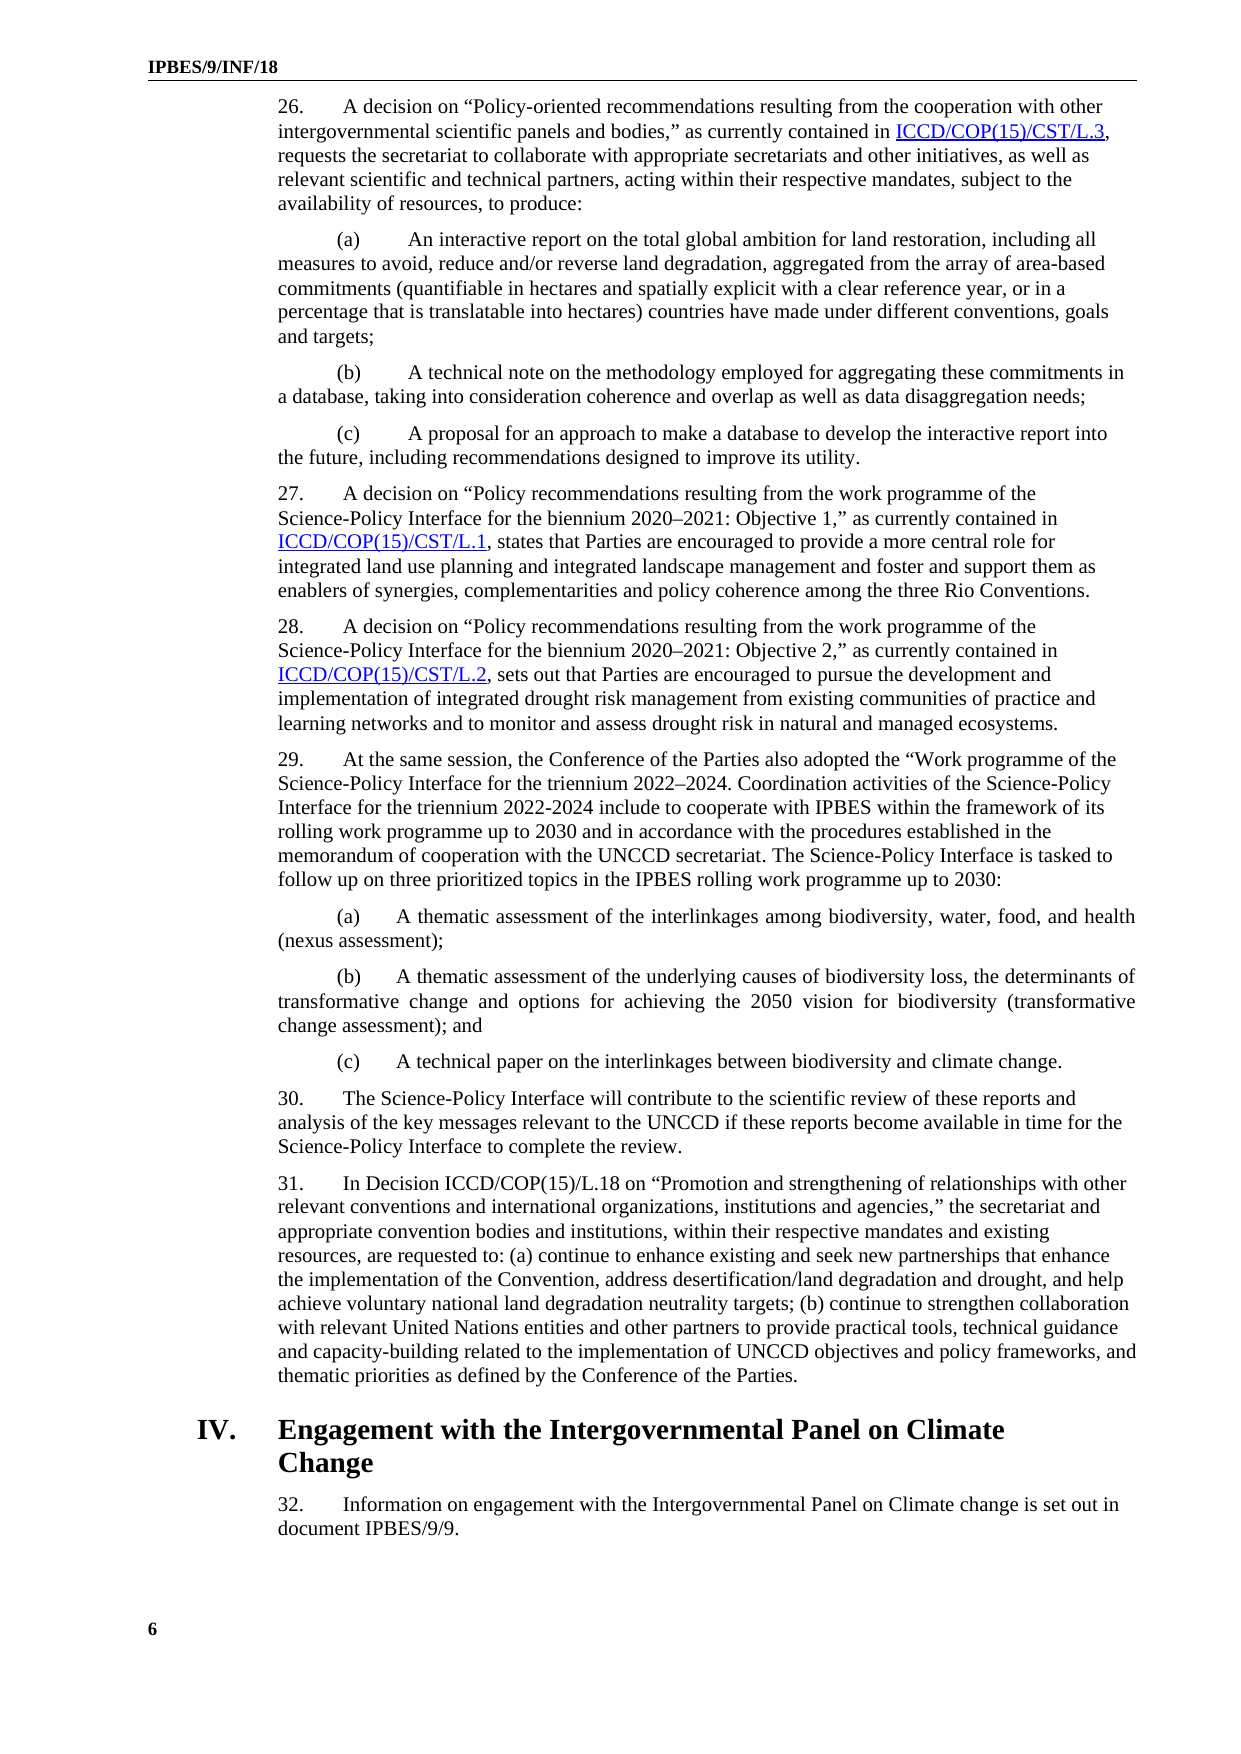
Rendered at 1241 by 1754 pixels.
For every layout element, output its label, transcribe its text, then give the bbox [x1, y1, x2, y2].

list A proposal for an approach to make a database to develop the interactive report into the future, including recommendations designed to improve its utility. [278, 421, 1137, 469]
list An interactive report on the total global ambition for land restoration, including all measures to avoid, reduce and/or reverse land degradation, aggregated from the array of area-based commitments (quantifiable in hectares and spatially explicit with a clear reference year, or in a percentage that is translatable into hectares) countries have made under different conventions, goals and targets; [278, 227, 1137, 348]
list A thematic assessment of the interlinkages among biodiversity, water, food, and health (nexus assessment); [278, 904, 1137, 952]
text IV. Engagement with the Intergovernmental Panel on Climate Change [148, 1412, 1107, 1479]
list A decision on “Policy-oriented recommendations resulting from the cooperation with other intergovernmental scientific panels and bodies,” as currently contained in ICCD/COP(15)/CST/L.3, requests the secretariat to collaborate with appropriate secretariats and other initiatives, as well as relevant scientific and technical partners, acting within their respective mandates, subject to the availability of resources, to produce: [278, 94, 1137, 215]
list A decision on “Policy recommendations resulting from the work programme of the Science-Policy Interface for the biennium 2020–2021: Objective 1,” as currently contained in ICCD/COP(15)/CST/L.1, states that Parties are encouraged to provide a more central role for integrated land use planning and integrated landscape management and foster and support them as enablers of synergies, complementarities and policy coherence among the three Rio Conventions. [278, 481, 1137, 602]
list In Decision ICCD/COP(15)/L.18 on “Promotion and strengthening of relationships with other relevant conventions and international organizations, institutions and agencies,” the secretariat and appropriate convention bodies and institutions, within their respective mandates and existing resources, are requested to: (a) continue to enhance existing and seek new partnerships that enhance the implementation of the Convention, address desertification/land degradation and drought, and help achieve voluntary national land degradation neutrality targets; (b) continue to strengthen collaboration with relevant United Nations entities and other partners to provide practical tools, technical guidance and capacity-building related to the implementation of UNCCD objectives and policy frameworks, and thematic priorities as defined by the Conference of the Parties. [278, 1170, 1137, 1387]
list A technical note on the methodology employed for aggregating these commitments in a database, taking into consideration coherence and overlap as well as data disaggregation needs; [278, 360, 1137, 408]
list At the same session, the Conference of the Parties also adopted the “Work programme of the Science-Policy Interface for the triennium 2022–2024. Coordination activities of the Science-Policy Interface for the triennium 2022-2024 include to cooperate with IPBES within the framework of its rolling work programme up to 2030 and in accordance with the procedures established in the memorandum of cooperation with the UNCCD secretariat. The Science-Policy Interface is tasked to follow up on three prioritized topics in the IPBES rolling work programme up to 2030: [278, 747, 1137, 891]
list A thematic assessment of the underlying causes of biodiversity loss, the determinants of transformative change and options for achieving the 2050 vision for biodiversity (transformative change assessment); and [278, 964, 1137, 1037]
list Information on engagement with the Intergovernmental Panel on Climate change is set out in document IPBES/9/9. [278, 1492, 1137, 1540]
list A decision on “Policy recommendations resulting from the work programme of the Science-Policy Interface for the biennium 2020–2021: Objective 2,” as currently contained in ICCD/COP(15)/CST/L.2, sets out that Parties are encouraged to pursue the development and implementation of integrated drought risk management from existing communities of practice and learning networks and to monitor and assess drought risk in natural and managed ecosystems. [278, 614, 1137, 734]
list The Science-Policy Interface will contribute to the scientific review of these reports and analysis of the key messages relevant to the UNCCD if these reports become available in time for the Science-Policy Interface to complete the review. [278, 1086, 1137, 1158]
list A technical paper on the interlinkages between biodiversity and climate change. [278, 1049, 1137, 1073]
